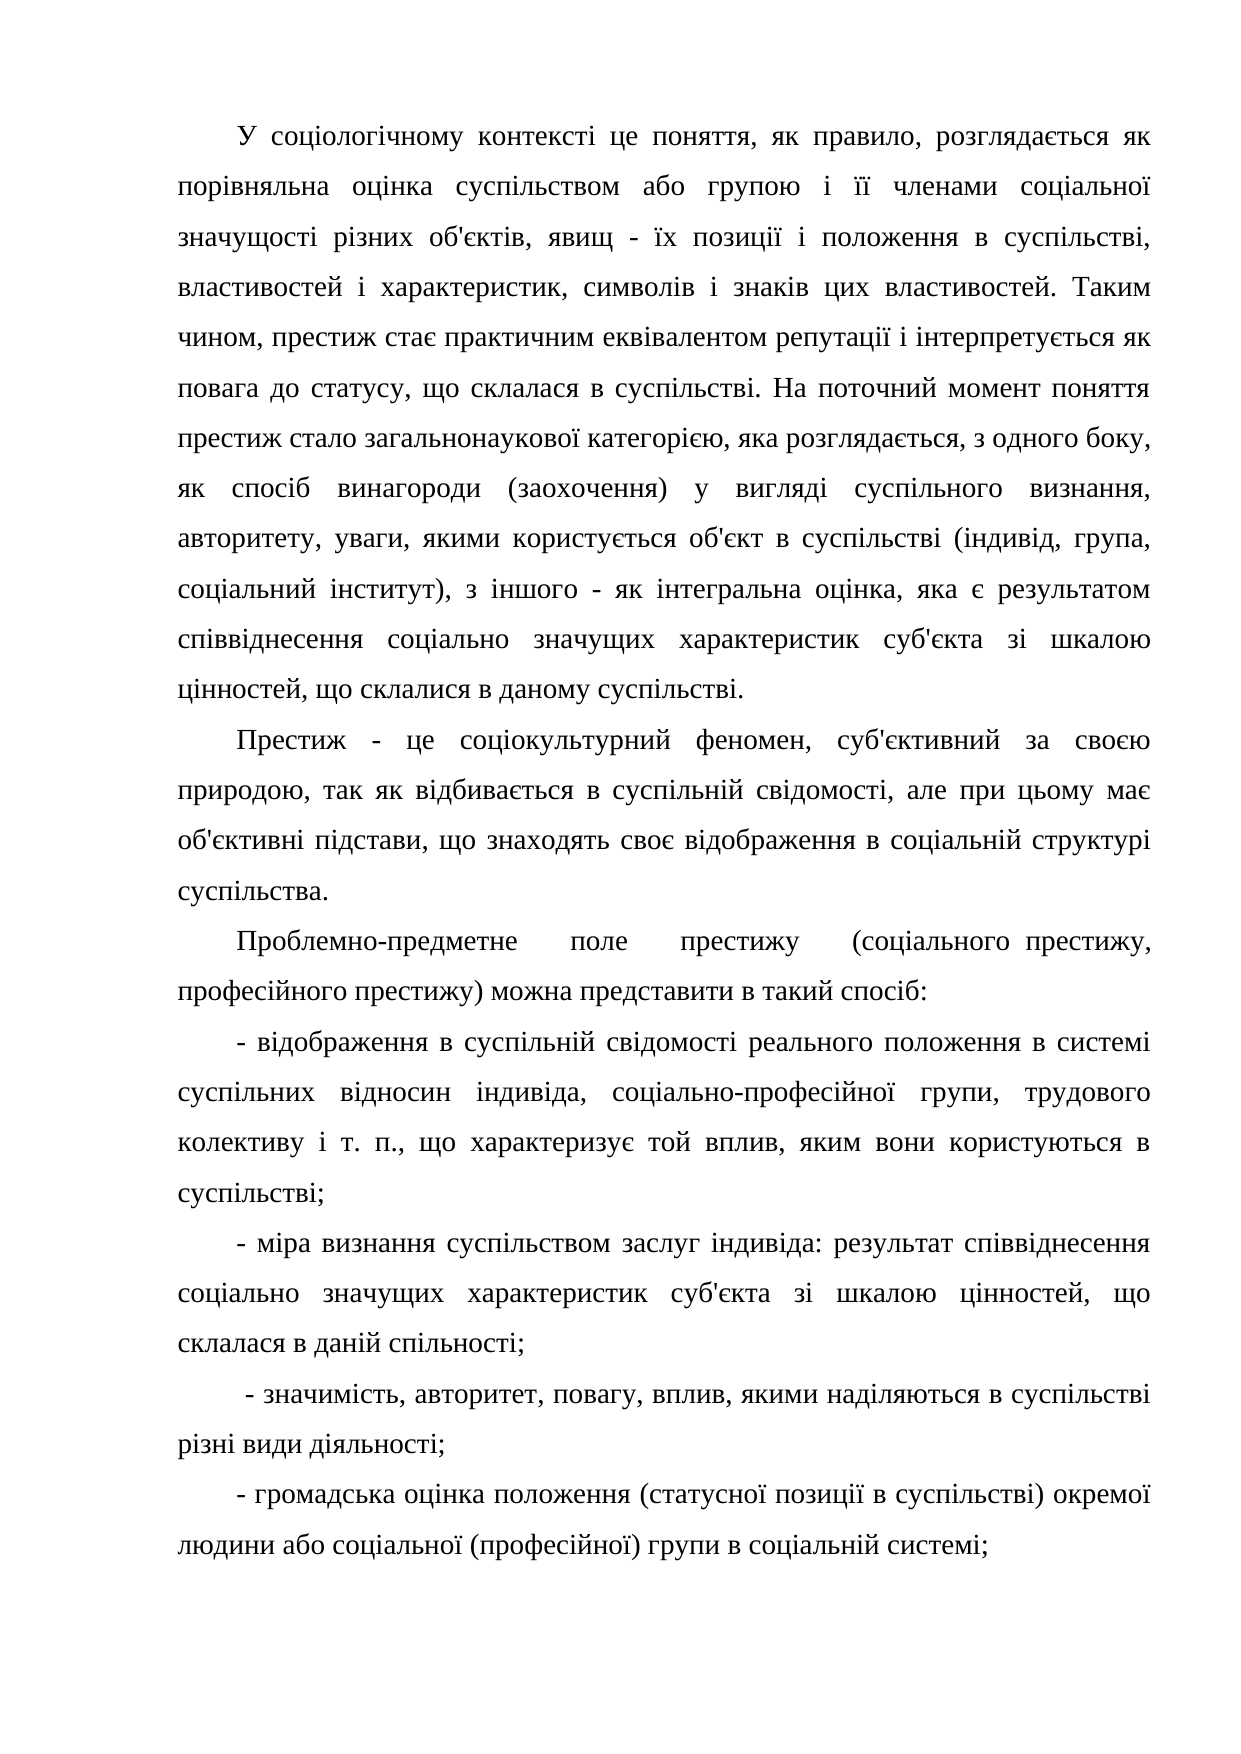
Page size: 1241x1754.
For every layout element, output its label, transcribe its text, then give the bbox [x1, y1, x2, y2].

text Престиж - це соціокультурний феномен, суб'єктивний за своєю природою, так як відбивається в суспільній свідомості, але при цьому має об'єктивні підстави, що знаходять своє відображення в соціальній структурі суспільства. [177, 722, 1152, 906]
text - міра визнання суспільством заслуг індивіда: результат співвіднесення соціально значущих характеристик суб'єкта зі шкалою цінностей, що склалася в даній спільності; [177, 1225, 1152, 1359]
text - відображення в суспільній свідомості реального положення в системі суспільних відносин індивіда, соціально-професійної групи, трудового колективу і т. п., що характеризує той вплив, яким вони користуються в суспільстві; [177, 1024, 1152, 1208]
text Проблемно-предметне поле престижу (соціального престижу, професійного престижу) можна представити в такий спосіб: [177, 923, 1152, 1007]
text - громадська оцінка положення (статусної позиції в суспільстві) окремої людини або соціальної (професійної) групи в соціальній системі; [177, 1477, 1152, 1560]
text - значимість, авторитет, повагу, вплив, якими наділяються в суспільстві різні види діяльності; [177, 1376, 1152, 1460]
text У соціологічному контексті це поняття, як правило, розглядається як порівняльна оцінка суспільством або групою і її членами соціальної значущості різних об'єктів, явищ - їх позиції і положення в суспільстві, властивостей і характеристик, символів і знаків цих властивостей. Таким чином, престиж стає практичним еквівалентом репутації і інтерпретується як повага до статусу, що склалася в суспільстві. На поточний момент поняття престиж стало загальнонаукової категорією, яка розглядається, з одного боку, як спосіб винагороди (заохочення) у вигляді суспільного визнання, авторитету, уваги, якими користується об'єкт в суспільстві (індивід, група, соціальний інститут), з іншого - як інтегральна оцінка, яка є результатом співвіднесення соціально значущих характеристик суб'єкта зі шкалою цінностей, що склалися в даному суспільстві. [177, 118, 1152, 705]
